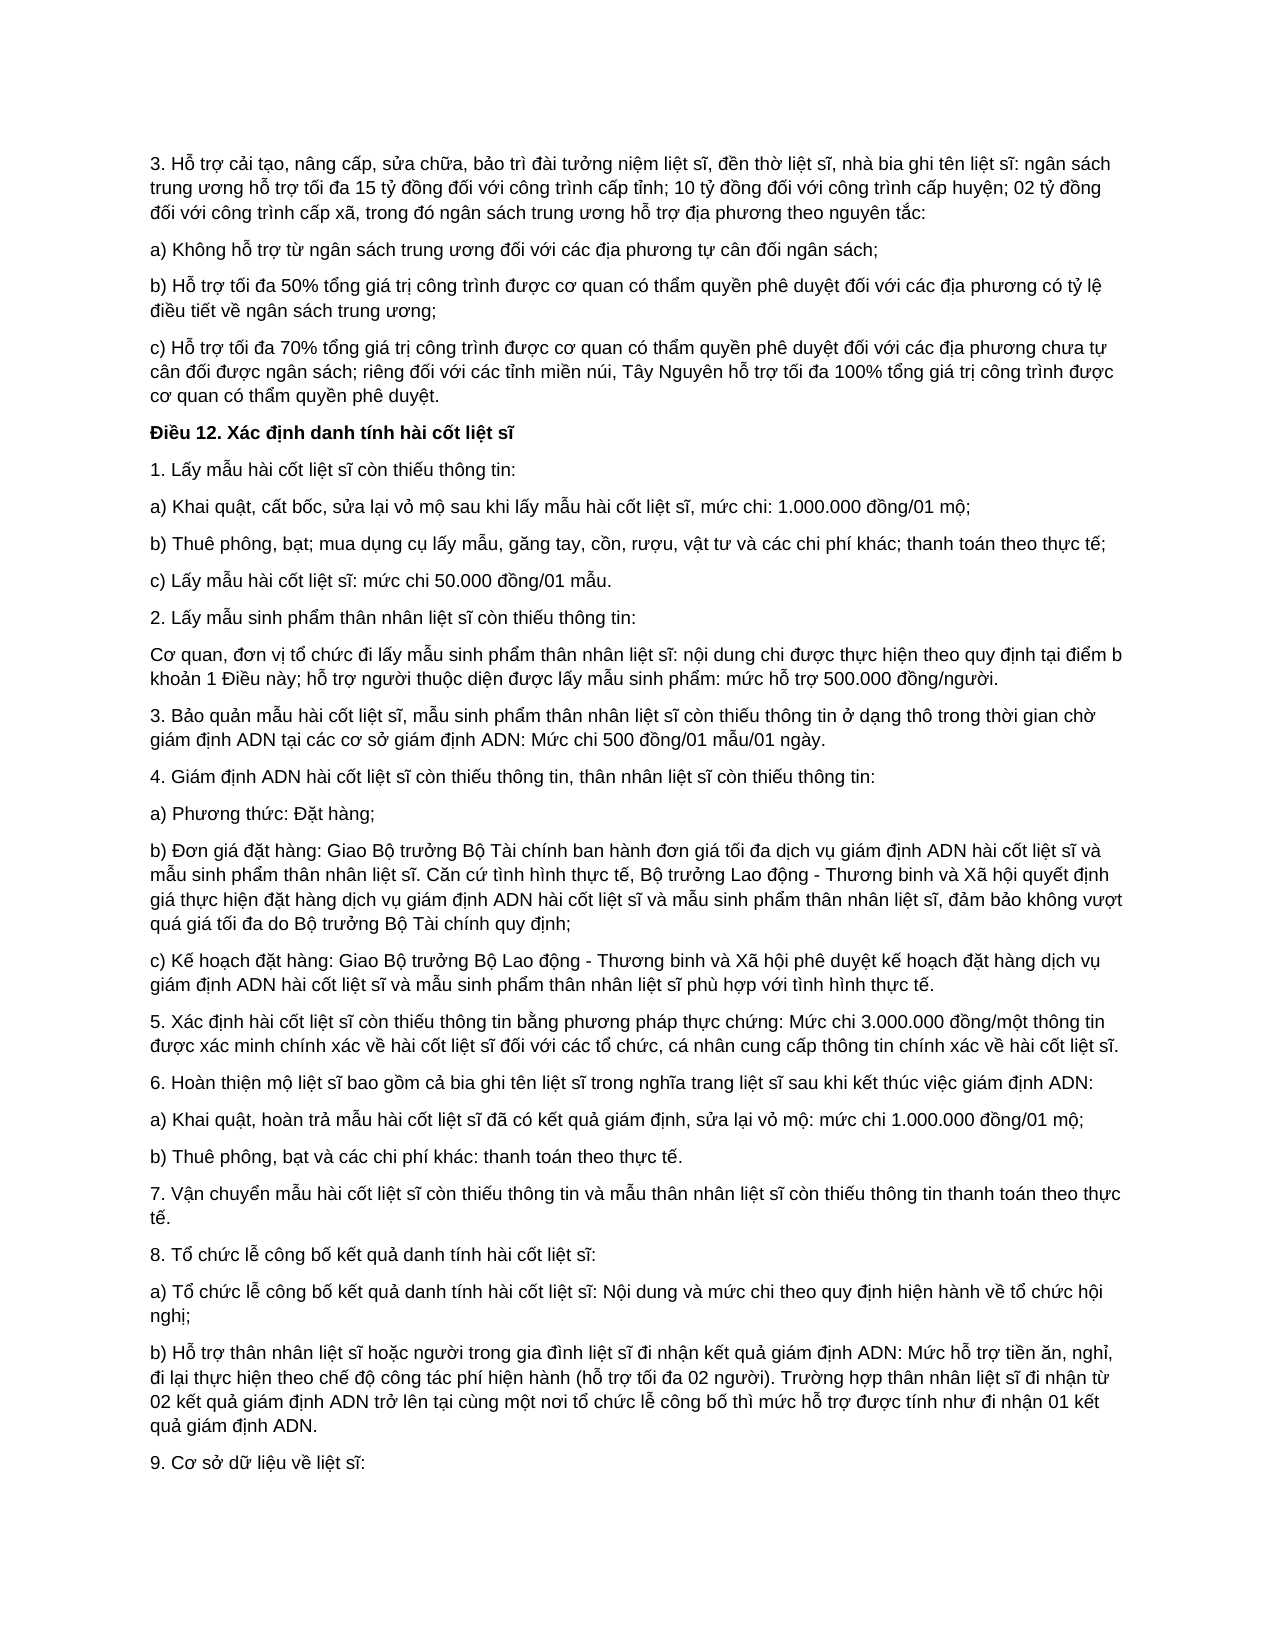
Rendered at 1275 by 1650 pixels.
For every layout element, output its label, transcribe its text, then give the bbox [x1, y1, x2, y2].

text 3. Hỗ trợ cải tạo, nâng cấp, sửa chữa, bảo trì đài tưởng niệm liệt sĩ, đền thờ liệt sĩ, nhà bia ghi tên liệt sĩ: ngân sách trung ương hỗ trợ tối đa 15 tỷ đồng đối với công trình cấp tỉnh; 10 tỷ đồng đối với công trình cấp huyện; 02 tỷ đồng đối với công trình cấp xã, trong đó ngân sách trung ương hỗ trợ địa phương theo nguyên tắc: [150, 150, 1125, 223]
text a) Khai quật, cất bốc, sửa lại vỏ mộ sau khi lấy mẫu hài cốt liệt sĩ, mức chi: 1.000.000 đồng/01 mộ; [150, 493, 1125, 517]
text 8. Tổ chức lễ công bố kết quả danh tính hài cốt liệt sĩ: [150, 1241, 1125, 1266]
text c) Kế hoạch đặt hàng: Giao Bộ trưởng Bộ Lao động - Thương binh và Xã hội phê duyệt kế hoạch đặt hàng dịch vụ giám định ADN hài cốt liệt sĩ và mẫu sinh phẩm thân nhân liệt sĩ phù hợp với tình hình thực tế. [150, 947, 1125, 996]
text a) Phương thức: Đặt hàng; [150, 800, 1125, 824]
text 6. Hoàn thiện mộ liệt sĩ bao gồm cả bia ghi tên liệt sĩ trong nghĩa trang liệt sĩ sau khi kết thúc việc giám định ADN: [150, 1069, 1125, 1094]
text 9. Cơ sở dữ liệu về liệt sĩ: [150, 1449, 1125, 1474]
text 7. Vận chuyển mẫu hài cốt liệt sĩ còn thiếu thông tin và mẫu thân nhân liệt sĩ còn thiếu thông tin thanh toán theo thực tế. [150, 1180, 1125, 1229]
text 5. Xác định hài cốt liệt sĩ còn thiếu thông tin bằng phương pháp thực chứng: Mức chi 3.000.000 đồng/một thông tin được xác minh chính xác về hài cốt liệt sĩ đối với các tổ chức, cá nhân cung cấp thông tin chính xác về hài cốt liệt sĩ. [150, 1008, 1125, 1057]
text b) Hỗ trợ tối đa 50% tổng giá trị công trình được cơ quan có thẩm quyền phê duyệt đối với các địa phương có tỷ lệ điều tiết về ngân sách trung ương; [150, 272, 1125, 321]
text c) Lấy mẫu hài cốt liệt sĩ: mức chi 50.000 đồng/01 mẫu. [150, 567, 1125, 591]
text 2. Lấy mẫu sinh phẩm thân nhân liệt sĩ còn thiếu thông tin: [150, 604, 1125, 628]
text b) Thuê phông, bạt và các chi phí khác: thanh toán theo thực tế. [150, 1143, 1125, 1167]
text 1. Lấy mẫu hài cốt liệt sĩ còn thiếu thông tin: [150, 456, 1125, 481]
text a) Tổ chức lễ công bố kết quả danh tính hài cốt liệt sĩ: Nội dung và mức chi theo quy định hiện hành về tổ chức hội nghị; [150, 1278, 1125, 1327]
text a) Khai quật, hoàn trả mẫu hài cốt liệt sĩ đã có kết quả giám định, sửa lại vỏ mộ: mức chi 1.000.000 đồng/01 mộ; [150, 1106, 1125, 1131]
text 4. Giám định ADN hài cốt liệt sĩ còn thiếu thông tin, thân nhân liệt sĩ còn thiếu thông tin: [150, 763, 1125, 787]
text b) Đơn giá đặt hàng: Giao Bộ trưởng Bộ Tài chính ban hành đơn giá tối đa dịch vụ giám định ADN hài cốt liệt sĩ và mẫu sinh phẩm thân nhân liệt sĩ. Căn cứ tình hình thực tế, Bộ trưởng Lao động - Thương binh và Xã hội quyết định giá thực hiện đặt hàng dịch vụ giám định ADN hài cốt liệt sĩ và mẫu sinh phẩm thân nhân liệt sĩ, đảm bảo không vượt quá giá tối đa do Bộ trưởng Bộ Tài chính quy định; [150, 837, 1125, 934]
text Cơ quan, đơn vị tổ chức đi lấy mẫu sinh phẩm thân nhân liệt sĩ: nội dung chi được thực hiện theo quy định tại điểm b khoản 1 Điều này; hỗ trợ người thuộc diện được lấy mẫu sinh phẩm: mức hỗ trợ 500.000 đồng/người. [150, 641, 1125, 689]
text a) Không hỗ trợ từ ngân sách trung ương đối với các địa phương tự cân đối ngân sách; [150, 236, 1125, 260]
text b) Thuê phông, bạt; mua dụng cụ lấy mẫu, găng tay, cồn, rượu, vật tư và các chi phí khác; thanh toán theo thực tế; [150, 530, 1125, 554]
text b) Hỗ trợ thân nhân liệt sĩ hoặc người trong gia đình liệt sĩ đi nhận kết quả giám định ADN: Mức hỗ trợ tiền ăn, nghỉ, đi lại thực hiện theo chế độ công tác phí hiện hành (hỗ trợ tối đa 02 người). Trường hợp thân nhân liệt sĩ đi nhận từ 02 kết quả giám định ADN trở lên tại cùng một nơi tổ chức lễ công bố thì mức hỗ trợ được tính như đi nhận 01 kết quả giám định ADN. [150, 1339, 1125, 1437]
text Điều 12. Xác định danh tính hài cốt liệt sĩ [150, 419, 1125, 444]
text 3. Bảo quản mẫu hài cốt liệt sĩ, mẫu sinh phẩm thân nhân liệt sĩ còn thiếu thông tin ở dạng thô trong thời gian chờ giám định ADN tại các cơ sở giám định ADN: Mức chi 500 đồng/01 mẫu/01 ngày. [150, 702, 1125, 751]
text c) Hỗ trợ tối đa 70% tổng giá trị công trình được cơ quan có thẩm quyền phê duyệt đối với các địa phương chưa tự cân đối được ngân sách; riêng đối với các tỉnh miền núi, Tây Nguyên hỗ trợ tối đa 100% tổng giá trị công trình được cơ quan có thẩm quyền phê duyệt. [150, 334, 1125, 407]
